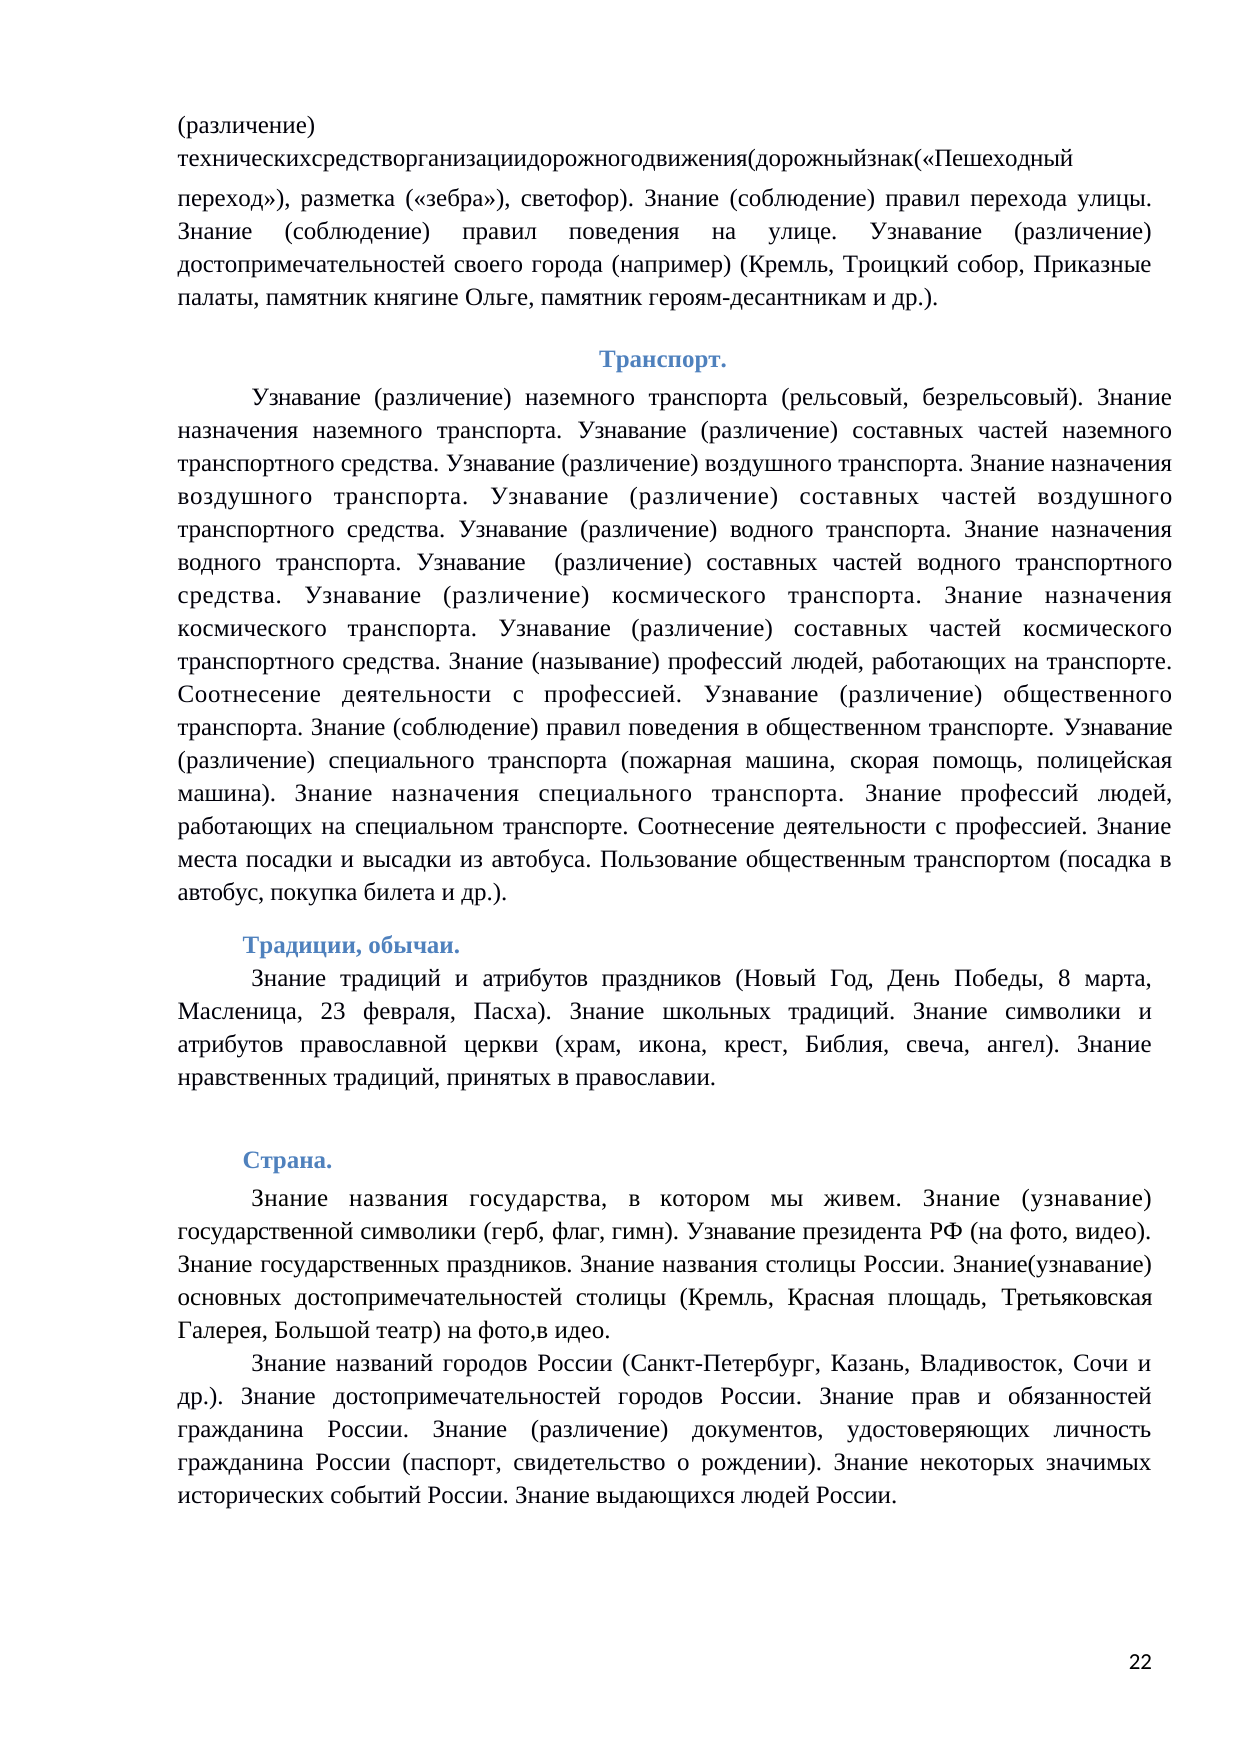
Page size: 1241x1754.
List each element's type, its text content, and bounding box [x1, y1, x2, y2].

subtitle Транспорт. [599, 344, 1240, 373]
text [177, 110, 1152, 172]
text Узнавание (различение) наземного транспорта (рельсовый, безрельсовый). Знание назначения наземного транспорта. Узнавание (различение) составных частей наземного транспортного средства. Узнавание (различение) воздушного транспорта. Знание назначения воздушного транспорта. Узнавание (различение) составных частей воздушного транспортного средства. Узнавание (различение) водного транспорта. Знание назначения водного транспорта. Узнавание (различение) составных частей водного транспортного средства. Узнавание (различение) космического транспорта. Знание назначения космического транспорта. Узнавание (различение) составных частей космического транспортного средства. Знание (называние) профессий людей, работающих на транспорте. Соотнесение деятельности с профессией. Узнавание (различение) общественного транспорта. Знание (соблюдение) правил поведения в общественном транспорте. Узнавание (различение) специального транспорта (пожарная машина, скорая помощь, полицейская машина). Знание назначения специального транспорта. Знание профессий людей, работающих на специальном транспорте. Соотнесение деятельности с профессией. Знание места посадки и высадки из автобуса. Пользование общественным транспортом (посадка в автобус, покупка билета и др.). [177, 382, 1172, 906]
subtitle Традиции, обычаи. [242, 931, 1086, 959]
text Знание названия государства, в котором мы живем. Знание (узнавание) государственной символики (герб, флаг, гимн). Узнавание президента РФ (на фото, видео). Знание государственных праздников. Знание названия столицы России. Знание(узнавание) основных достопримечательностей столицы (Кремль, Красная площадь, Третьяковская Галерея, Большой театр) на фото,в идео. [177, 1183, 1152, 1344]
text Знание названий городов России (Санкт-Петербург, Казань, Владивосток, Сочи и др.). Знание достопримечательностей городов России. Знание прав и обязанностей гражданина России. Знание (различение) документов, удостоверяющих личность гражданина России (паспорт, свидетельство о рождении). Знание некоторых значимых исторических событий России. Знание выдающихся людей России. [177, 1348, 1152, 1509]
text Знание традиций и атрибутов праздников (Новый Год, День Победы, 8 марта, Масленица, 23 февраля, Пасха). Знание школьных традиций. Знание символики и атрибутов православной церкви (храм, икона, крест, Библия, свеча, ангел). Знание нравственных традиций, принятых в православии. [177, 963, 1152, 1091]
text переход»), разметка («зебра»), светофор). Знание (соблюдение) правил перехода улицы. Знание (соблюдение) правил поведения на улице. Узнавание (различение) достопримечательностей своего города (например) (Кремль, Троицкий собор, Приказные палаты, памятник княгине Ольге, памятник героям-десантникам и др.). [177, 183, 1153, 311]
subtitle Страна. [242, 1146, 1086, 1174]
